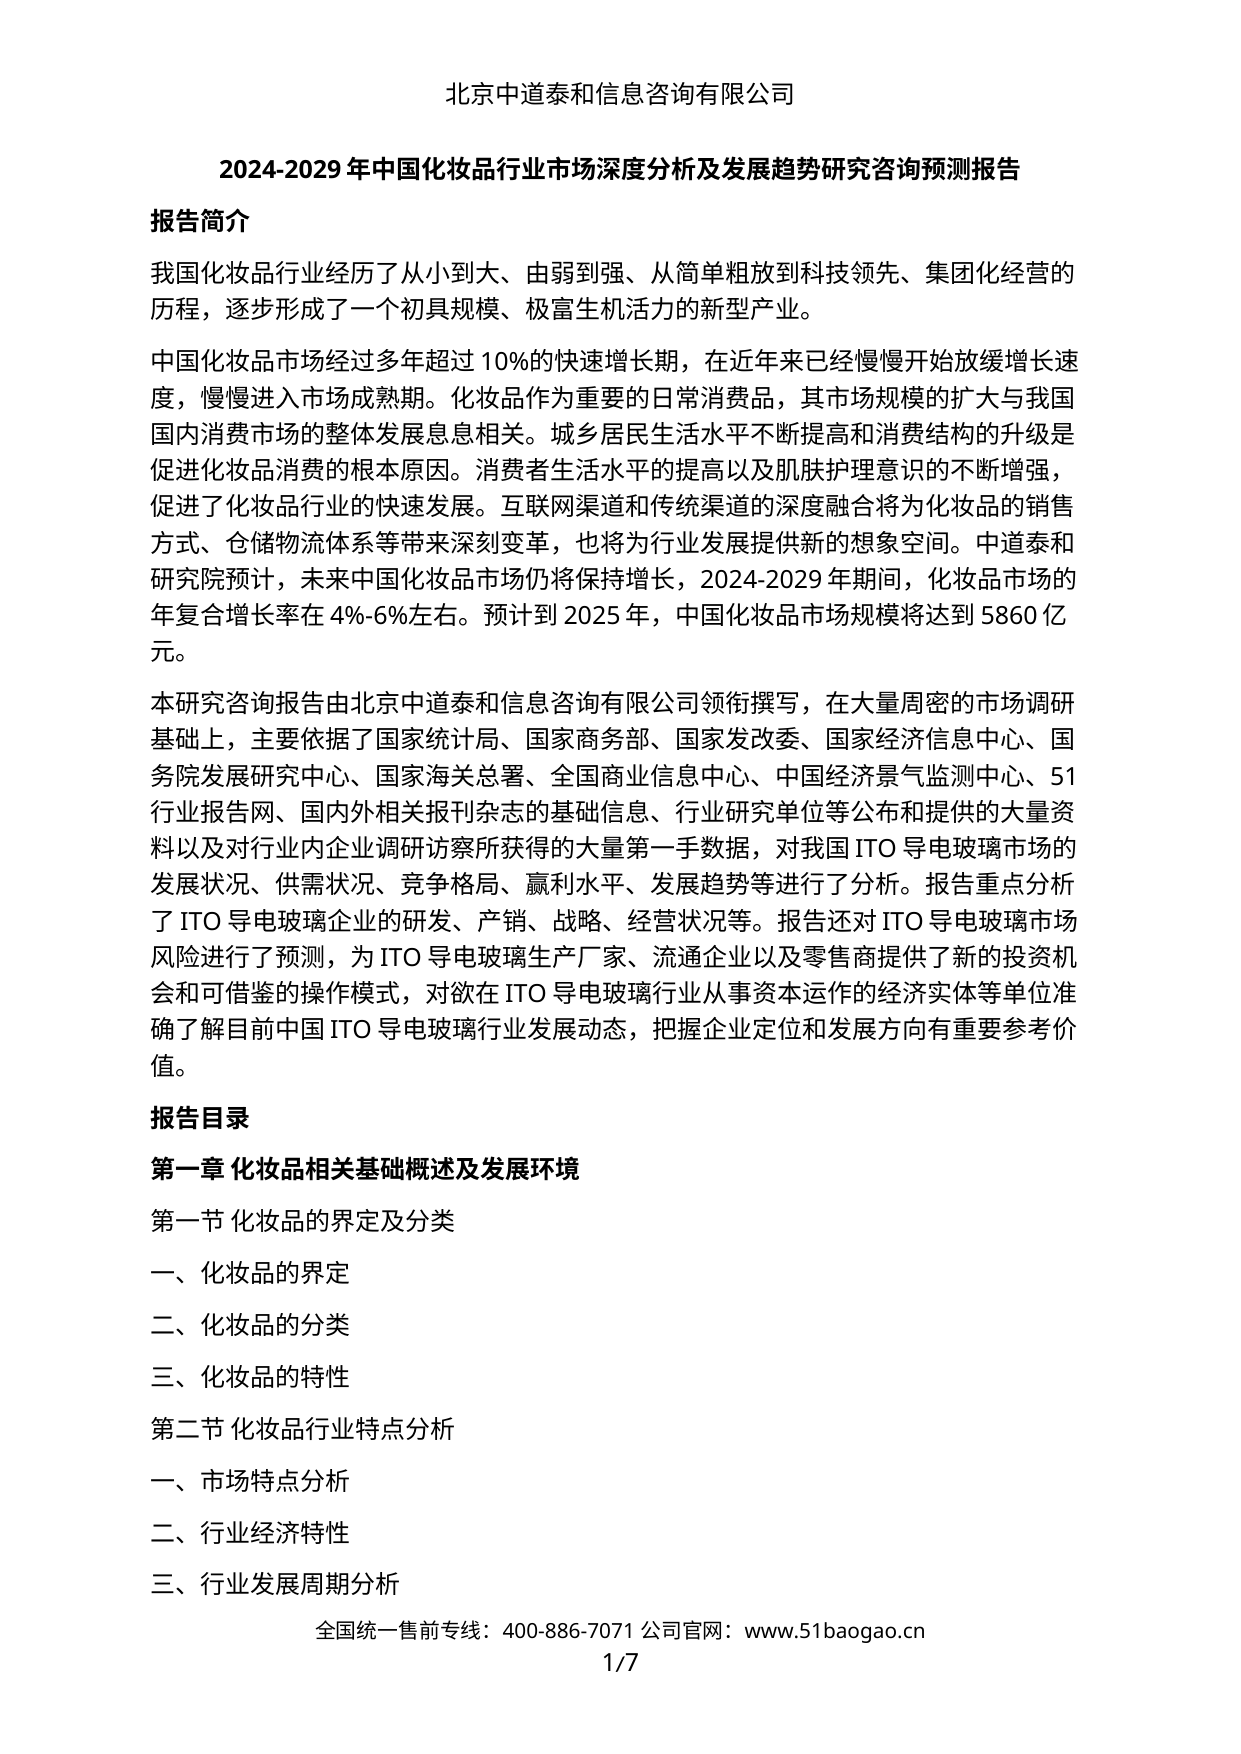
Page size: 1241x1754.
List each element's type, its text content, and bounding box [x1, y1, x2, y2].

text 第一章 化妆品相关基础概述及发展环境 [150, 1150, 1090, 1186]
text 二、化妆品的分类 [150, 1306, 1090, 1342]
text 三、化妆品的特性 [150, 1357, 1090, 1394]
text 一、市场特点分析 [150, 1461, 1090, 1497]
text 二、行业经济特性 [150, 1513, 1090, 1549]
text 第一节 化妆品的界定及分类 [150, 1202, 1090, 1238]
text 本研究咨询报告由北京中道泰和信息咨询有限公司领衔撰写，在大量周密的市场调研基础上，主要依据了国家统计局、国家商务部、国家发改委、国家经济信息中心、国务院发展研究中心、国家海关总署、全国商业信息中心、中国经济景气监测中心、51行业报告网、国内外相关报刊杂志的基础信息、行业研究单位等公布和提供的大量资料以及对行业内企业调研访察所获得的大量第一手数据，对我国ITO导电玻璃市场的发展状况、供需状况、竞争格局、赢利水平、发展趋势等进行了分析。报告重点分析了ITO导电玻璃企业的研发、产销、战略、经营状况等。报告还对ITO导电玻璃市场风险进行了预测，为ITO导电玻璃生产厂家、流通企业以及零售商提供了新的投资机会和可借鉴的操作模式，对欲在ITO导电玻璃行业从事资本运作的经济实体等单位准确了解目前中国ITO导电玻璃行业发展动态，把握企业定位和发展方向有重要参考价值。 [150, 684, 1090, 1082]
text 2024-2029年中国化妆品行业市场深度分析及发展趋势研究咨询预测报告 [150, 150, 1090, 186]
text 三、行业发展周期分析 [150, 1565, 1090, 1601]
text 报告简介 [150, 202, 1090, 238]
text 报告目录 [150, 1098, 1090, 1134]
text 第二节 化妆品行业特点分析 [150, 1409, 1090, 1446]
text 一、化妆品的界定 [150, 1254, 1090, 1290]
text 我国化妆品行业经历了从小到大、由弱到强、从简单粗放到科技领先、集团化经营的历程，逐步形成了一个初具规模、极富生机活力的新型产业。 [150, 254, 1090, 326]
text 中国化妆品市场经过多年超过10%的快速增长期，在近年来已经慢慢开始放缓增长速度，慢慢进入市场成熟期。化妆品作为重要的日常消费品，其市场规模的扩大与我国国内消费市场的整体发展息息相关。城乡居民生活水平不断提高和消费结构的升级是促进化妆品消费的根本原因。消费者生活水平的提高以及肌肤护理意识的不断增强，促进了化妆品行业的快速发展。互联网渠道和传统渠道的深度融合将为化妆品的销售方式、仓储物流体系等带来深刻变革，也将为行业发展提供新的想象空间。中道泰和研究院预计，未来中国化妆品市场仍将保持增长，2024-2029年期间，化妆品市场的年复合增长率在4%-6%左右。预计到2025年，中国化妆品市场规模将达到5860亿元。 [150, 342, 1090, 668]
